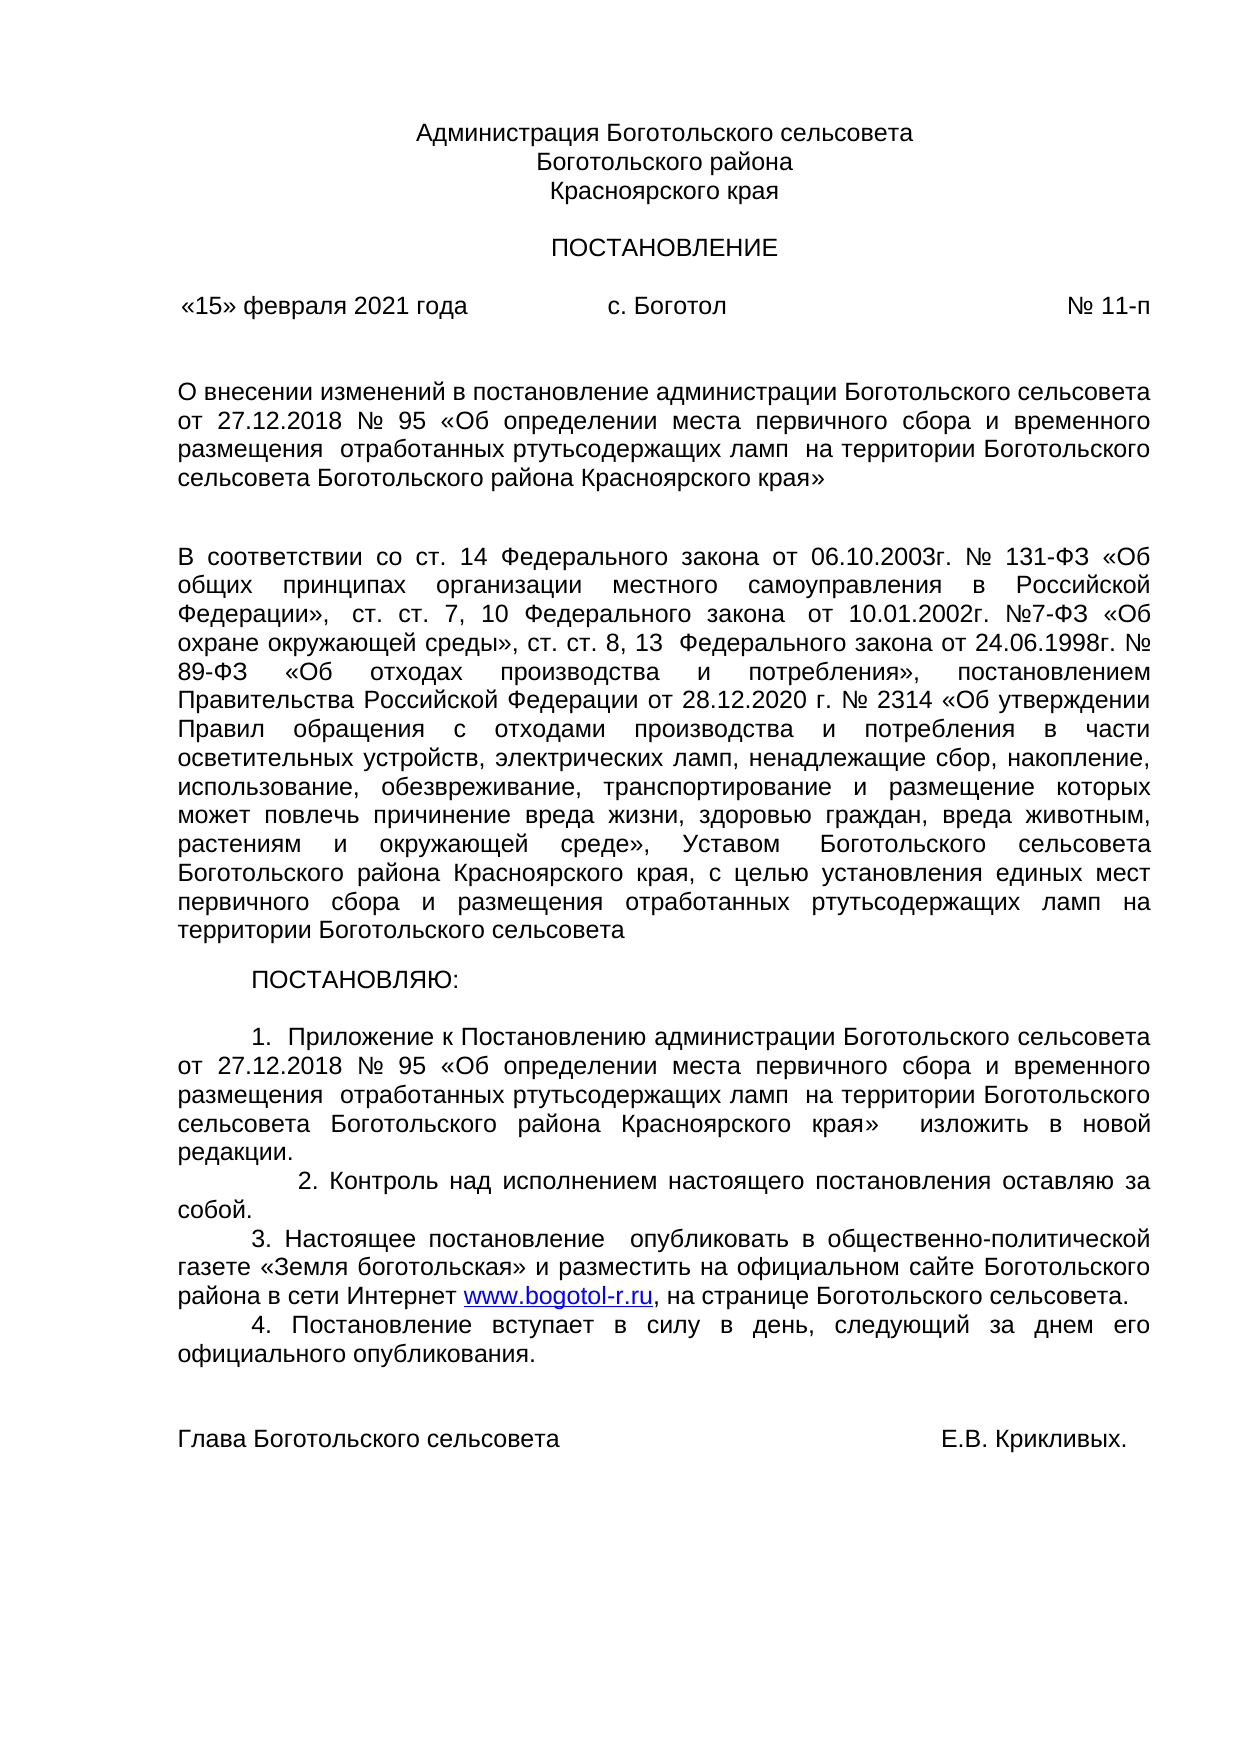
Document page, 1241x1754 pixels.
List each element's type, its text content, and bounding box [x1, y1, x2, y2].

text В соответствии со ст. 14 Федерального закона от 06.10.2003г. № 131-ФЗ «Об общих принципах организации местного самоуправления в Российской Федерации», ст. ст. 7, 10 Федерального закона от 10.01.2002г. №7-ФЗ «Об охране окружающей среды», ст. ст. 8, 13 Федерального закона от 24.06.1998г. № 89-ФЗ «Об отходах производства и потребления», постановлением Правительства Российской Федерации от 28.12.2020 г. № 2314 «Об утверждении Правил обращения с отходами производства и потребления в части осветительных устройств, электрических ламп, ненадлежащие сбор, накопление, использование, обезвреживание, транспортирование и размещение которых может повлечь причинение вреда жизни, здоровью граждан, вреда животным, растениям и окружающей среде», Уставом Боготольского сельсовета Боготольского района Красноярского края, с целью установления единых мест первичного сбора и размещения отработанных ртутьсодержащих ламп на территории Боготольского сельсовета [177, 541, 1152, 944]
text Глава Боготольского сельсовета Е.В. Крикливых. [177, 1424, 1167, 1453]
text 4. Постановление вступает в силу в день, следующий за днем его официального опубликования. [177, 1310, 1152, 1367]
text Красноярского края [177, 176, 1152, 204]
text 3. Настоящее постановление опубликовать в общественно-политической газете «Земля боготольская» и разместить на официальном сайте Боготольского района в сети Интернет www.bogotol-r.ru, на странице Боготольского сельсовета. [177, 1223, 1152, 1310]
text О внесении изменений в постановление администрации Боготольского сельсовета [177, 377, 1152, 406]
table_header № 11-п [832, 291, 1163, 319]
text Администрация Боготольского сельсовета [177, 118, 1152, 147]
text ПОСТАНОВЛЯЮ: [177, 965, 1152, 993]
table_header с. Боготол [502, 291, 832, 319]
text ПОСТАНОВЛЕНИЕ [177, 233, 1152, 262]
text 2. Контроль над исполнением настоящего постановления оставляю за собой. [177, 1166, 1152, 1223]
text Боготольского района [177, 147, 1152, 176]
table_header «15» февраля 2021 года [170, 291, 502, 319]
text 1. Приложение к Постановлению администрации Боготольского сельсовета от 27.12.2018 № 95 «Об определении места первичного сбора и временного размещения отработанных ртутьсодержащих ламп на территории Боготольского сельсовета Боготольского района Красноярского края» изложить в новой редакции. [177, 1022, 1152, 1166]
text от 27.12.2018 № 95 «Об определении места первичного сбора и временного размещения отработанных ртутьсодержащих ламп на территории Боготольского сельсовета Боготольского района Красноярского края» [177, 406, 1152, 492]
